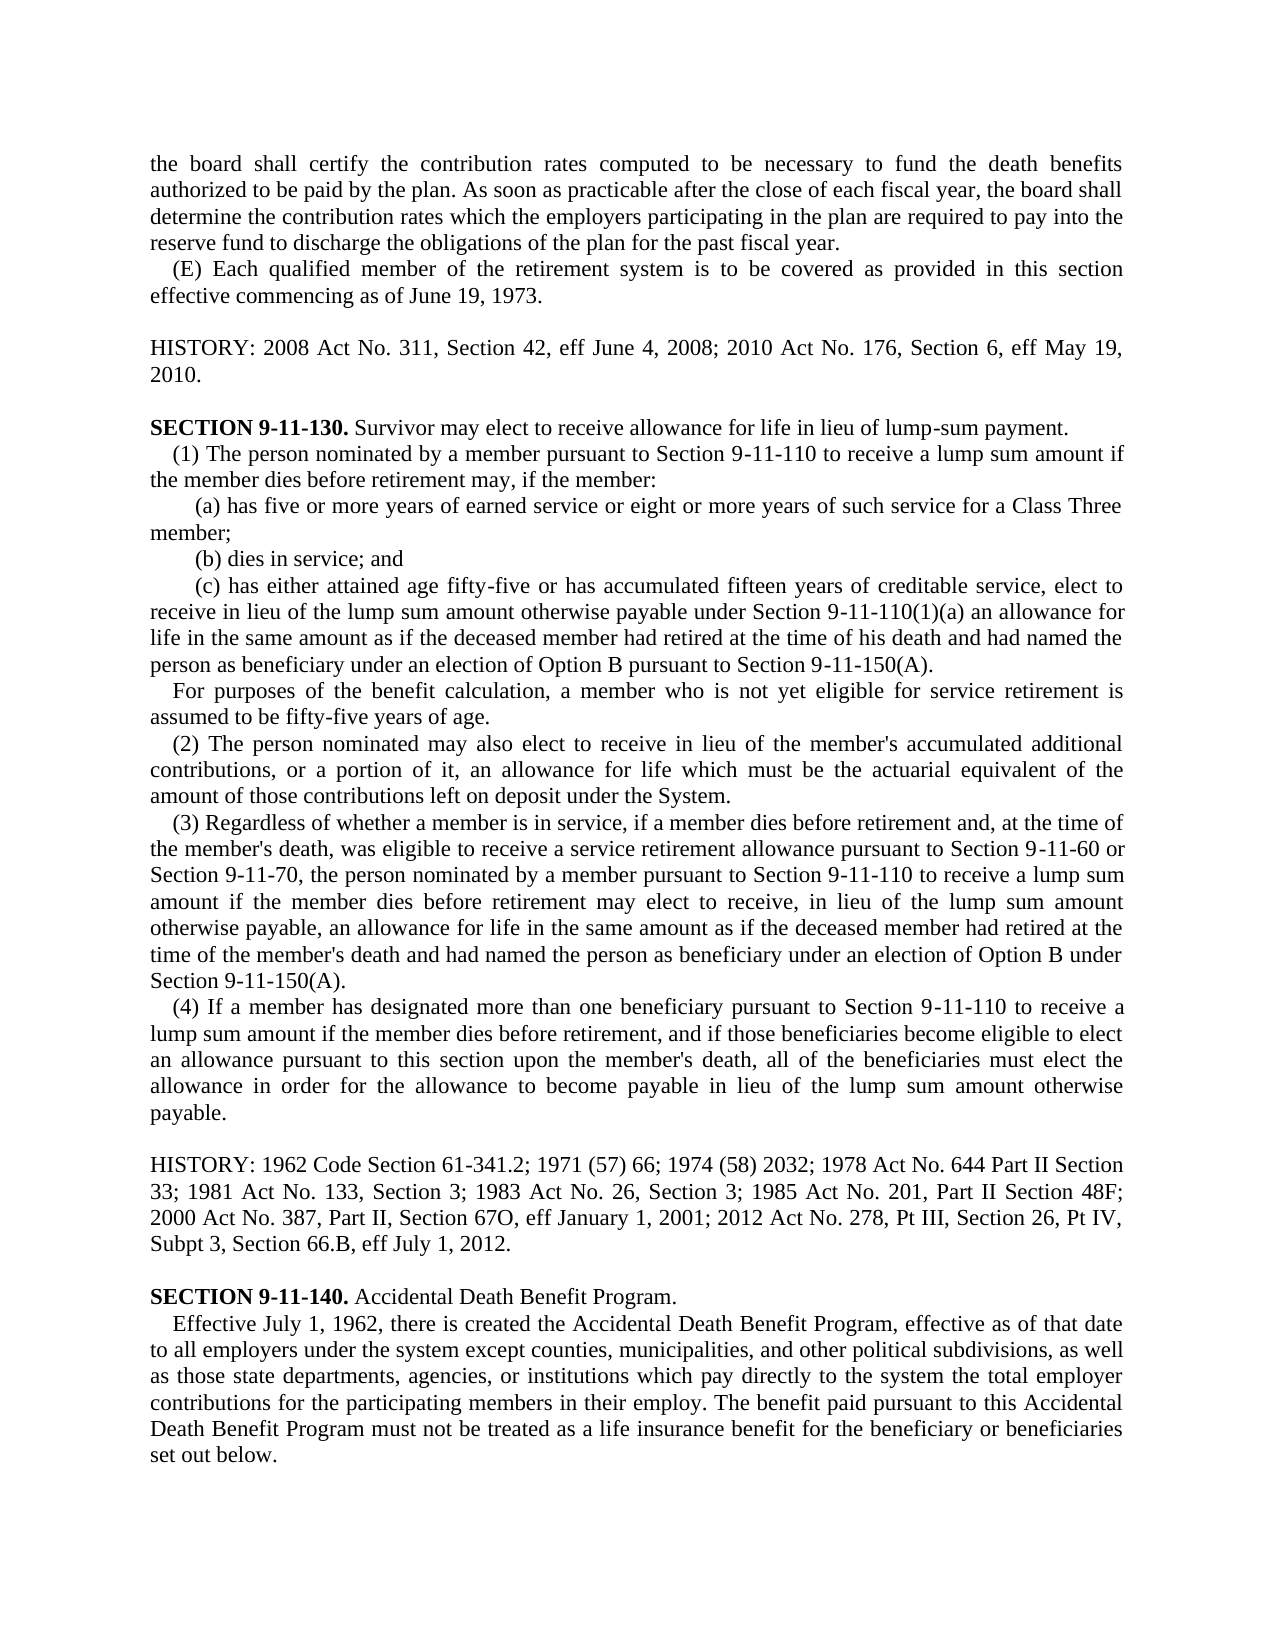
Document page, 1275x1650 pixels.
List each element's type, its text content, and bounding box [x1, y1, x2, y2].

text (2) The person nominated may also elect to receive in lieu of the member's accumulated additional contributions, or a portion of it, an allowance for life which must be the actuarial equivalent of the amount of those contributions left on deposit under the System. [150, 730, 1125, 809]
text HISTORY: 1962 Code Section 61-341.2; 1971 (57) 66; 1974 (58) 2032; 1978 Act No. 644 Part II Section 33; 1981 Act No. 133, Section 3; 1983 Act No. 26, Section 3; 1985 Act No. 201, Part II Section 48F; 2000 Act No. 387, Part II, Section 67O, eff January 1, 2001; 2012 Act No. 278, Pt III, Section 26, Pt IV, Subpt 3, Section 66.B, eff July 1, 2012. [150, 1151, 1125, 1257]
text (3) Regardless of whether a member is in service, if a member dies before retirement and, at the time of the member's death, was eligible to receive a service retirement allowance pursuant to Section 9-11-60 or Section 9-11-70, the person nominated by a member pursuant to Section 9-11-110 to receive a lump sum amount if the member dies before retirement may elect to receive, in lieu of the lump sum amount otherwise payable, an allowance for life in the same amount as if the deceased member had retired at the time of the member's death and had named the person as beneficiary under an election of Option B under Section 9-11-150(A). [150, 809, 1125, 993]
text (b) dies in service; and [150, 545, 1125, 572]
text (c) has either attained age fifty-five or has accumulated fifteen years of creditable service, elect to receive in lieu of the lump sum amount otherwise payable under Section 9-11-110(1)(a) an allowance for life in the same amount as if the deceased member had retired at the time of his death and had named the person as beneficiary under an election of Option B pursuant to Section 9-11-150(A). [150, 572, 1125, 677]
text Effective July 1, 1962, there is created the Accidental Death Benefit Program, effective as of that date to all employers under the system except counties, municipalities, and other political subdivisions, as well as those state departments, agencies, or institutions which pay directly to the system the total employer contributions for the participating members in their employ. The benefit paid pursuant to this Accidental Death Benefit Program must not be treated as a life insurance benefit for the beneficiary or beneficiaries set out below. [150, 1309, 1125, 1468]
text SECTION 9-11-140. Accidental Death Benefit Program. [150, 1283, 1125, 1309]
text SECTION 9-11-130. Survivor may elect to receive allowance for life in lieu of lump-sum payment. [150, 413, 1125, 440]
text (a) has five or more years of earned service or eight or more years of such service for a Class Three member; [150, 493, 1125, 545]
text (4) If a member has designated more than one beneficiary pursuant to Section 9-11-110 to receive a lump sum amount if the member dies before retirement, and if those beneficiaries become eligible to elect an allowance pursuant to this section upon the member's death, all of the beneficiaries must elect the allowance in order for the allowance to become payable in lieu of the lump sum amount otherwise payable. [150, 993, 1125, 1125]
text For purposes of the benefit calculation, a member who is not yet eligible for service retirement is assumed to be fifty-five years of age. [150, 677, 1125, 730]
text (1) The person nominated by a member pursuant to Section 9-11-110 to receive a lump sum amount if the member dies before retirement may, if the member: [150, 440, 1125, 493]
text HISTORY: 2008 Act No. 311, Section 42, eff June 4, 2008; 2010 Act No. 176, Section 6, eff May 19, 2010. [150, 334, 1125, 387]
text (E) Each qualified member of the retirement system is to be covered as provided in this section effective commencing as of June 19, 1973. [150, 255, 1125, 308]
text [150, 150, 1125, 255]
